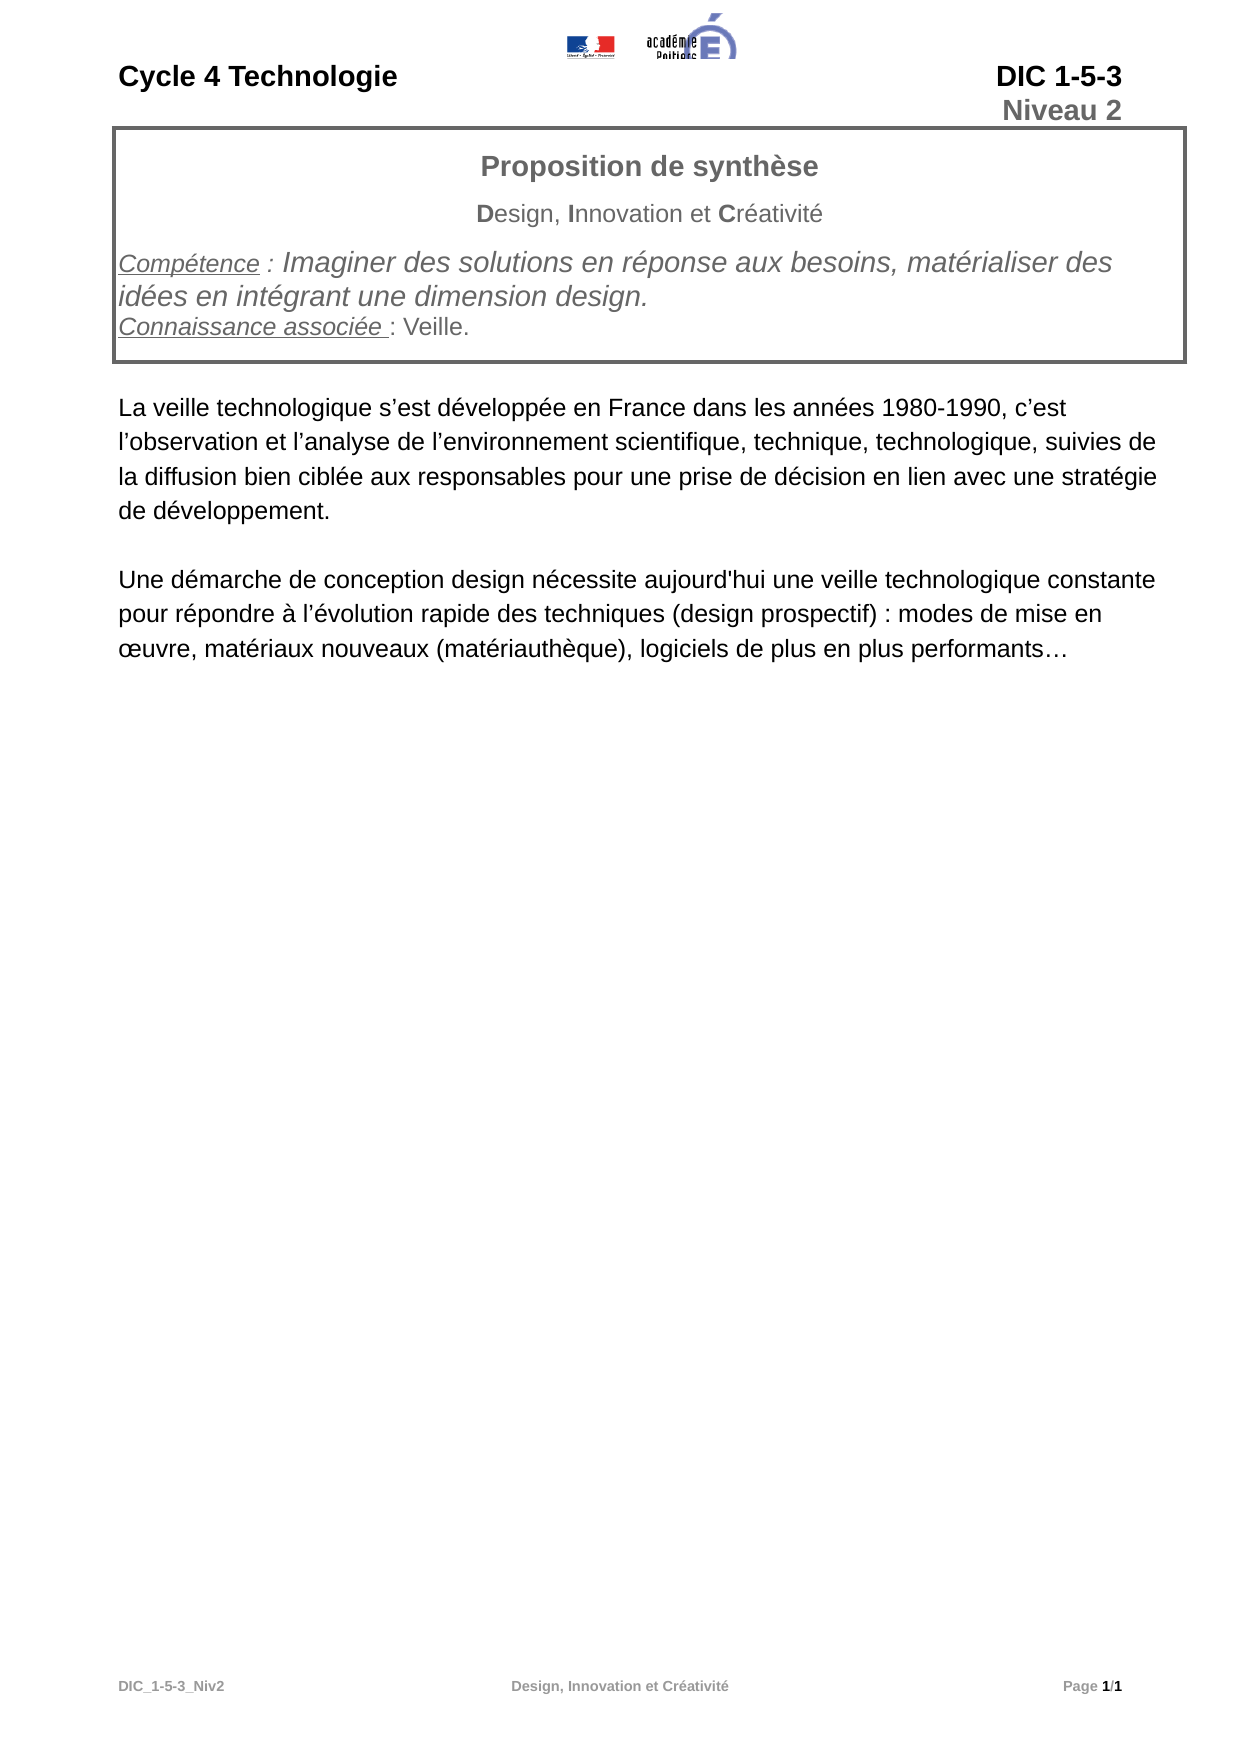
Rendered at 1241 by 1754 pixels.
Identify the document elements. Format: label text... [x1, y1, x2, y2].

text La veille technologique s’est développée en France dans les années 1980-1990, c’est l’observation et l’analyse de l’environnement scientifique, technique, technologique, suivies de la diffusion bien ciblée aux responsables pour une prise de décision en lien avec une stratégie de développement. [118, 393, 1181, 525]
picture [556, 6, 743, 59]
text Une démarche de conception design nécessite aujourd'hui une veille technologique constante pour répondre à l’évolution rapide des techniques (design prospectif) : modes de mise en œuvre, matériaux nouveaux (matériauthèque), logiciels de plus en plus performants… [118, 565, 1181, 663]
